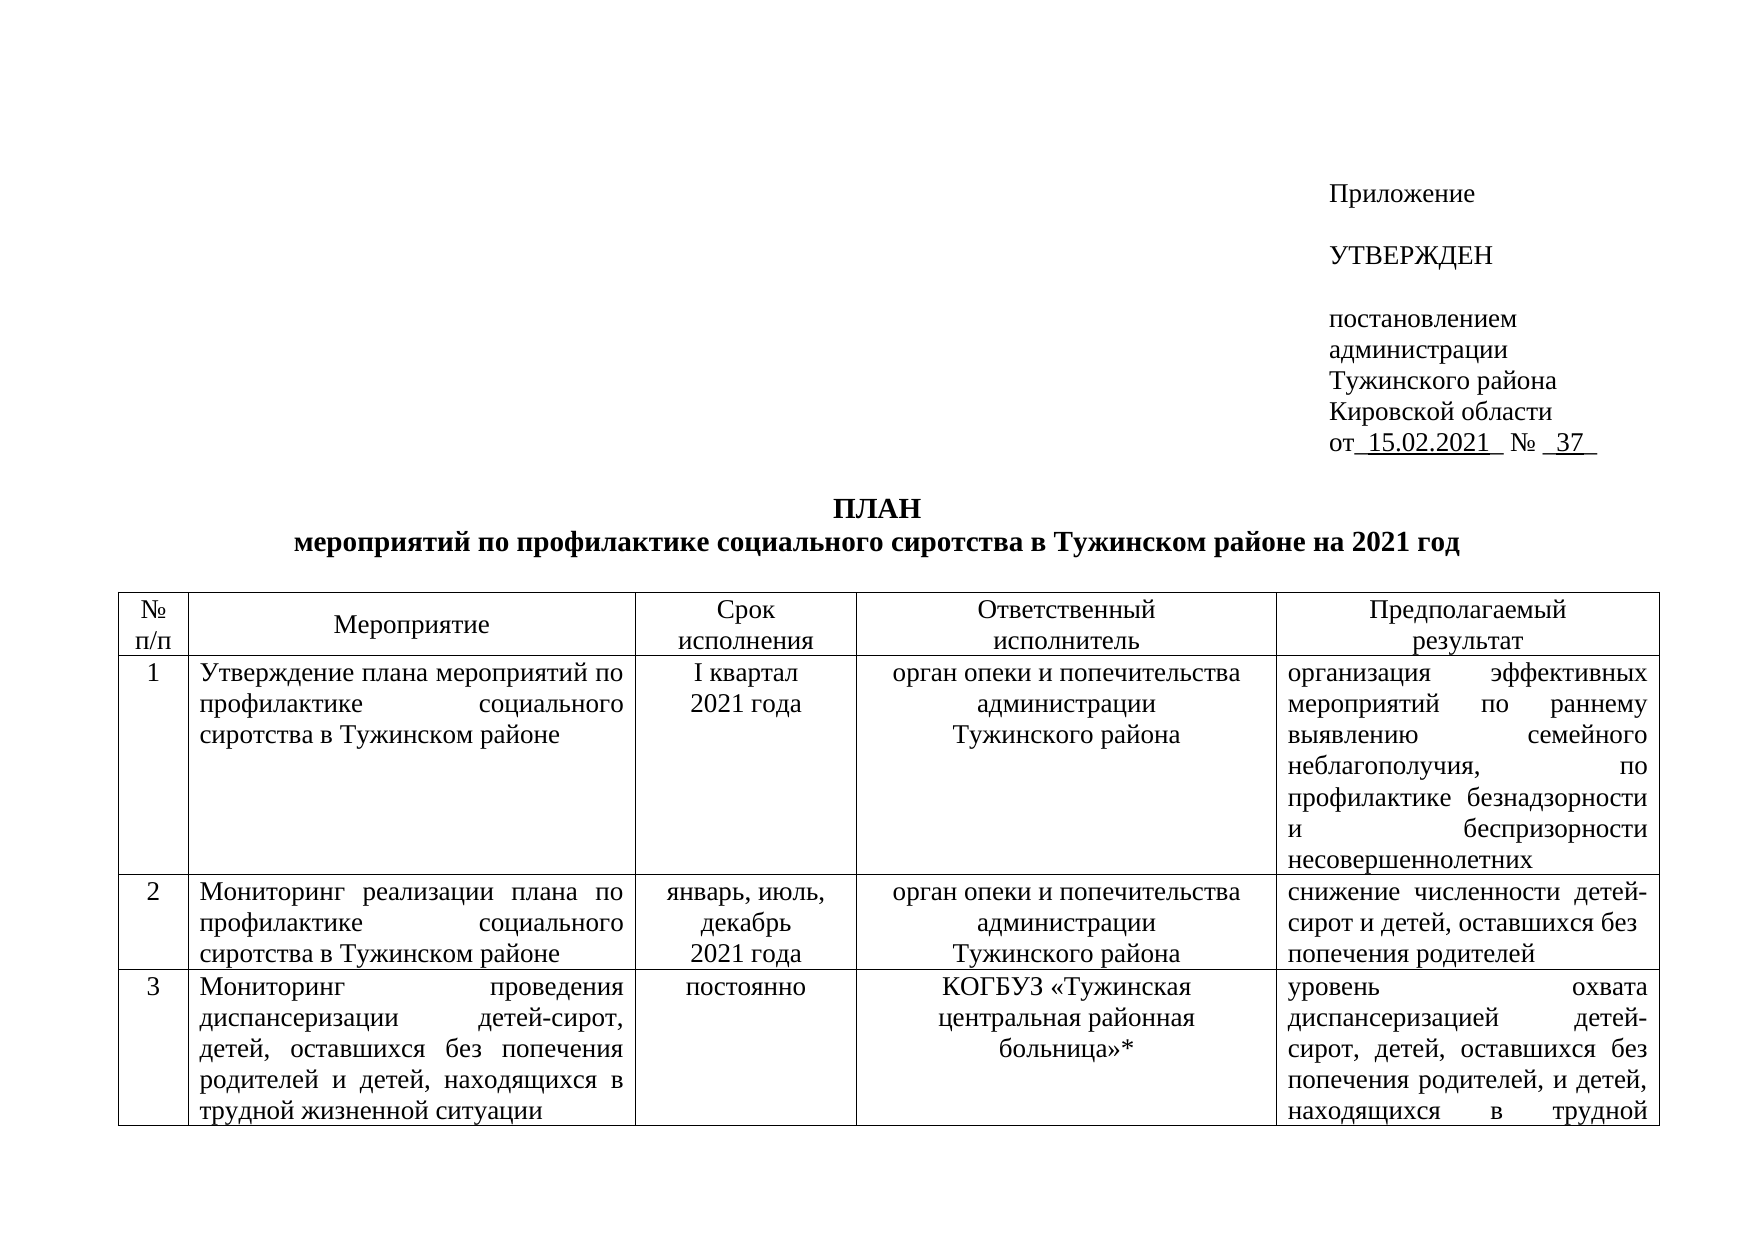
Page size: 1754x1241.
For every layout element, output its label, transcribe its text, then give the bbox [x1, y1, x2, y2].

table_header Предполагаемый результат [1277, 593, 1659, 655]
text постановлением [118, 302, 1636, 333]
table_header Мероприятие [189, 593, 635, 655]
table_cell снижение численности детей-сирот и детей, оставшихся без попечения родителей [1277, 875, 1659, 968]
text Приложение [118, 177, 1636, 208]
table_header № п/п [119, 593, 188, 655]
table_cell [857, 970, 1276, 1125]
text ПЛАН [118, 491, 1636, 524]
text Кировской области [118, 395, 1636, 426]
table_cell 3 [119, 970, 188, 1125]
text Тужинского района [118, 364, 1636, 395]
table_cell Утверждение плана мероприятий по профилактике социального сиротства в Тужинском районе [189, 656, 635, 874]
text УТВЕРЖДЕН [118, 239, 1636, 271]
text администрации [118, 333, 1636, 364]
text мероприятий по профилактике социального сиротства в Тужинском районе на 2021 год [118, 524, 1636, 558]
table_cell организация эффективных мероприятий по раннему выявлению семейного неблагополучия, по профилактике безнадзорности и беспризорности несовершеннолетних [1277, 656, 1659, 874]
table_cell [189, 970, 635, 1125]
table_cell январь, июль, декабрь 2021 года [636, 875, 856, 968]
table_cell 2 [119, 875, 188, 968]
table_cell постоянно [636, 970, 856, 1125]
table_cell I квартал 2021 года [636, 656, 856, 874]
table_cell Мониторинг реализации плана по профилактике социального сиротства в Тужинском районе [189, 875, 635, 968]
table_header Срок исполнения [636, 593, 856, 655]
table_header Ответственный исполнитель [857, 593, 1276, 655]
table_cell орган опеки и попечительства администрации Тужинского района [857, 656, 1276, 874]
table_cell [1277, 970, 1659, 1125]
text от_15.02.2021_ № _37_ [118, 426, 1636, 457]
table_cell 1 [119, 656, 188, 874]
table_cell орган опеки и попечительства администрации Тужинского района [857, 875, 1276, 968]
